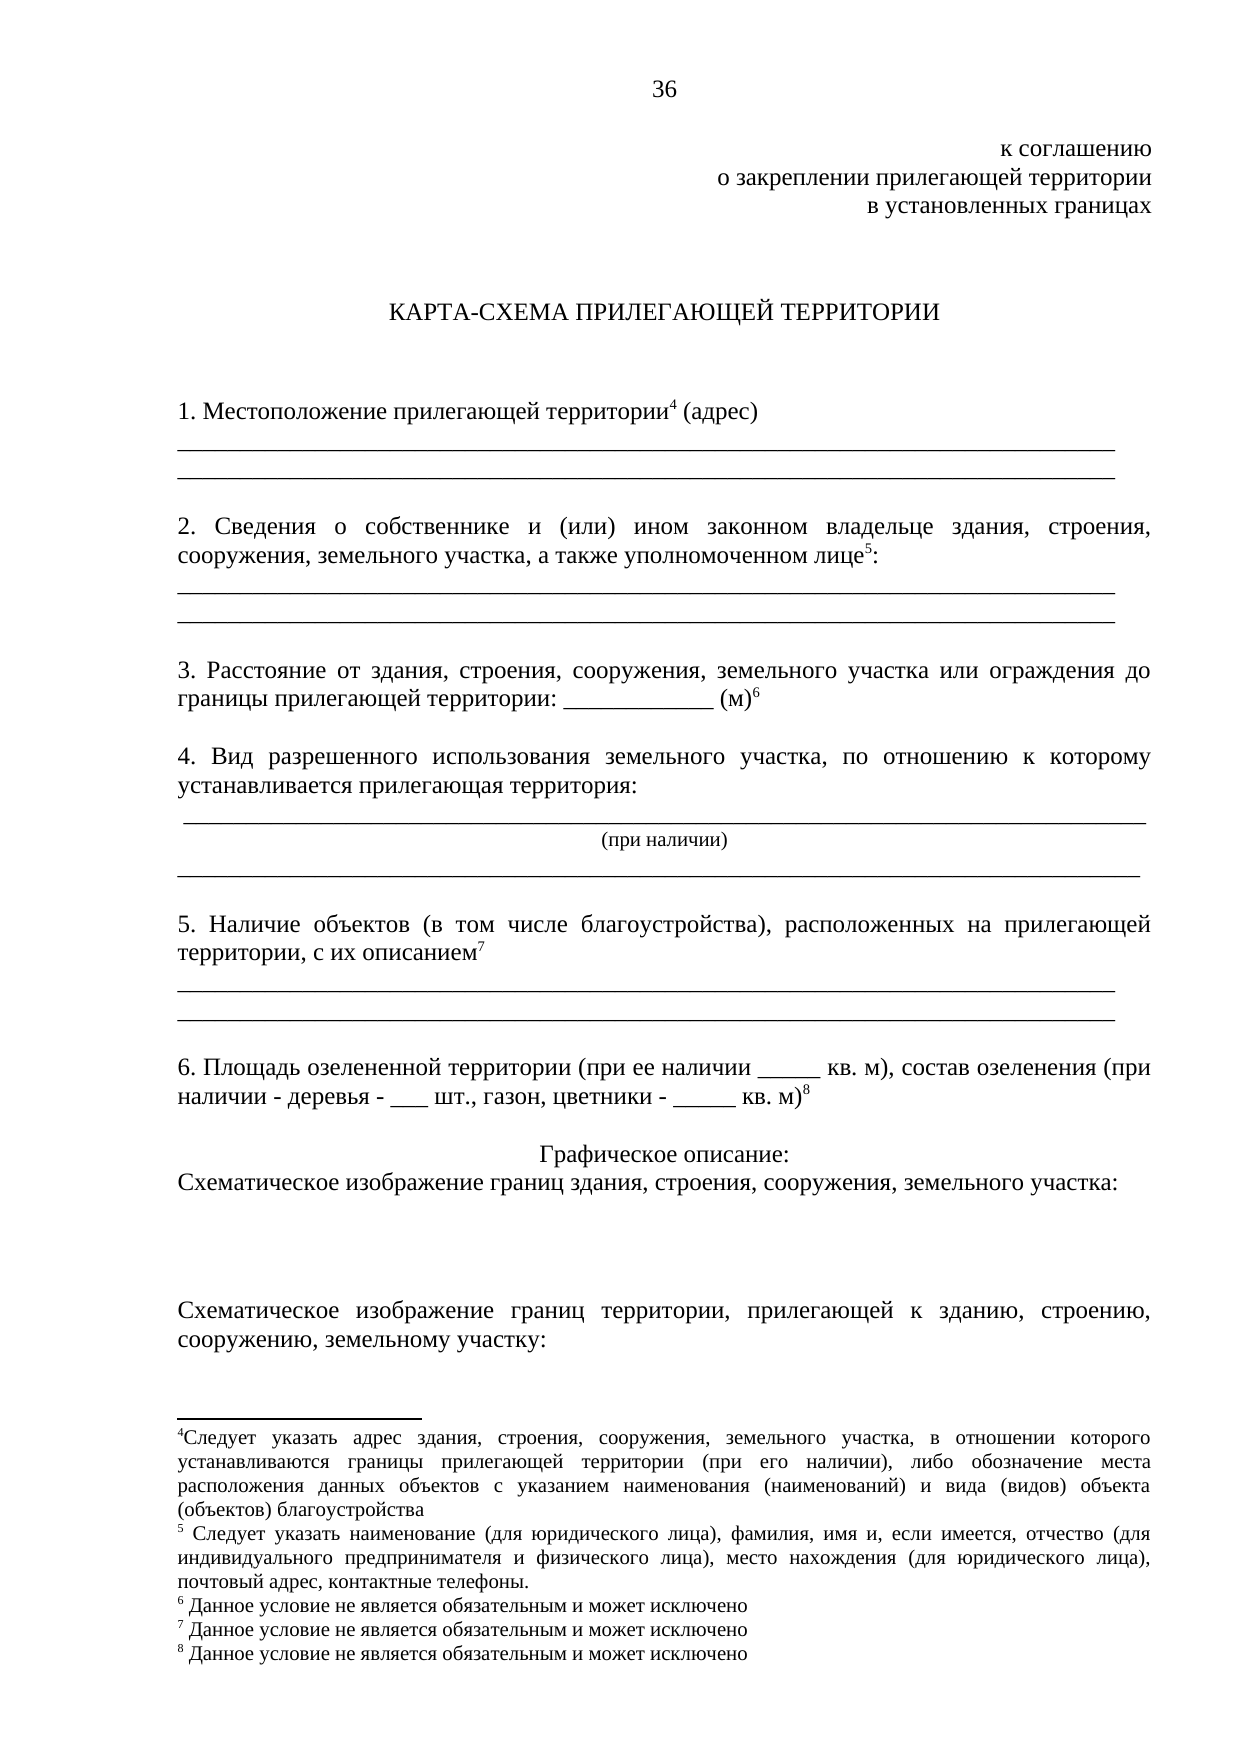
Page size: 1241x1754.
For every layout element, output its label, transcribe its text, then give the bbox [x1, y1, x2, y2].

text к соглашению [177, 133, 1152, 162]
text 6. Площадь озелененной территории (при ее наличии _____ кв. м), состав озеленения (при наличии - деревья - ___ шт., газон, цветники - _____ кв. м) [177, 1052, 1152, 1110]
text ___________________________________________________________________________ [177, 966, 1152, 995]
text 2. Сведения о собственнике и (или) ином законном владельце здания, строения, сооружения, земельного участка, а также уполномоченном лице: [177, 511, 1152, 568]
text КАРТА-СХЕМА ПРИЛЕГАЮЩЕЙ ТЕРРИТОРИИ [177, 297, 1152, 326]
text 1. Местоположение прилегающей территории (адрес) [177, 396, 1152, 425]
text ___________________________________________________________________________ [177, 995, 1152, 1024]
text Схематическое изображение границ здания, строения, сооружения, земельного участка: [177, 1167, 1152, 1196]
text о закреплении прилегающей территории [177, 162, 1152, 190]
text 4. Вид разрешенного использования земельного участка, по отношению к которому устанавливается прилегающая территория: [177, 741, 1152, 798]
text _____________________________________________________________________________ [177, 798, 1152, 827]
text _____________________________________________________________________________ [177, 851, 1152, 880]
text Схематическое изображение границ территории, прилегающей к зданию, строению, сооружению, земельному участку: [177, 1295, 1152, 1353]
text 5. Наличие объектов (в том числе благоустройства), расположенных на прилегающей территории, с их описанием [177, 909, 1152, 966]
text ___________________________________________________________________________ [177, 425, 1152, 453]
text ___________________________________________________________________________ [177, 568, 1152, 597]
text Графическое описание: [177, 1139, 1152, 1167]
text ___________________________________________________________________________ [177, 453, 1152, 482]
text (при наличии) [177, 827, 1152, 851]
text в установленных границах [177, 190, 1152, 219]
text ___________________________________________________________________________ [177, 597, 1152, 626]
text 3. Расстояние от здания, строения, сооружения, земельного участка или ограждения до границы прилегающей территории: ____________ (м) [177, 655, 1152, 712]
